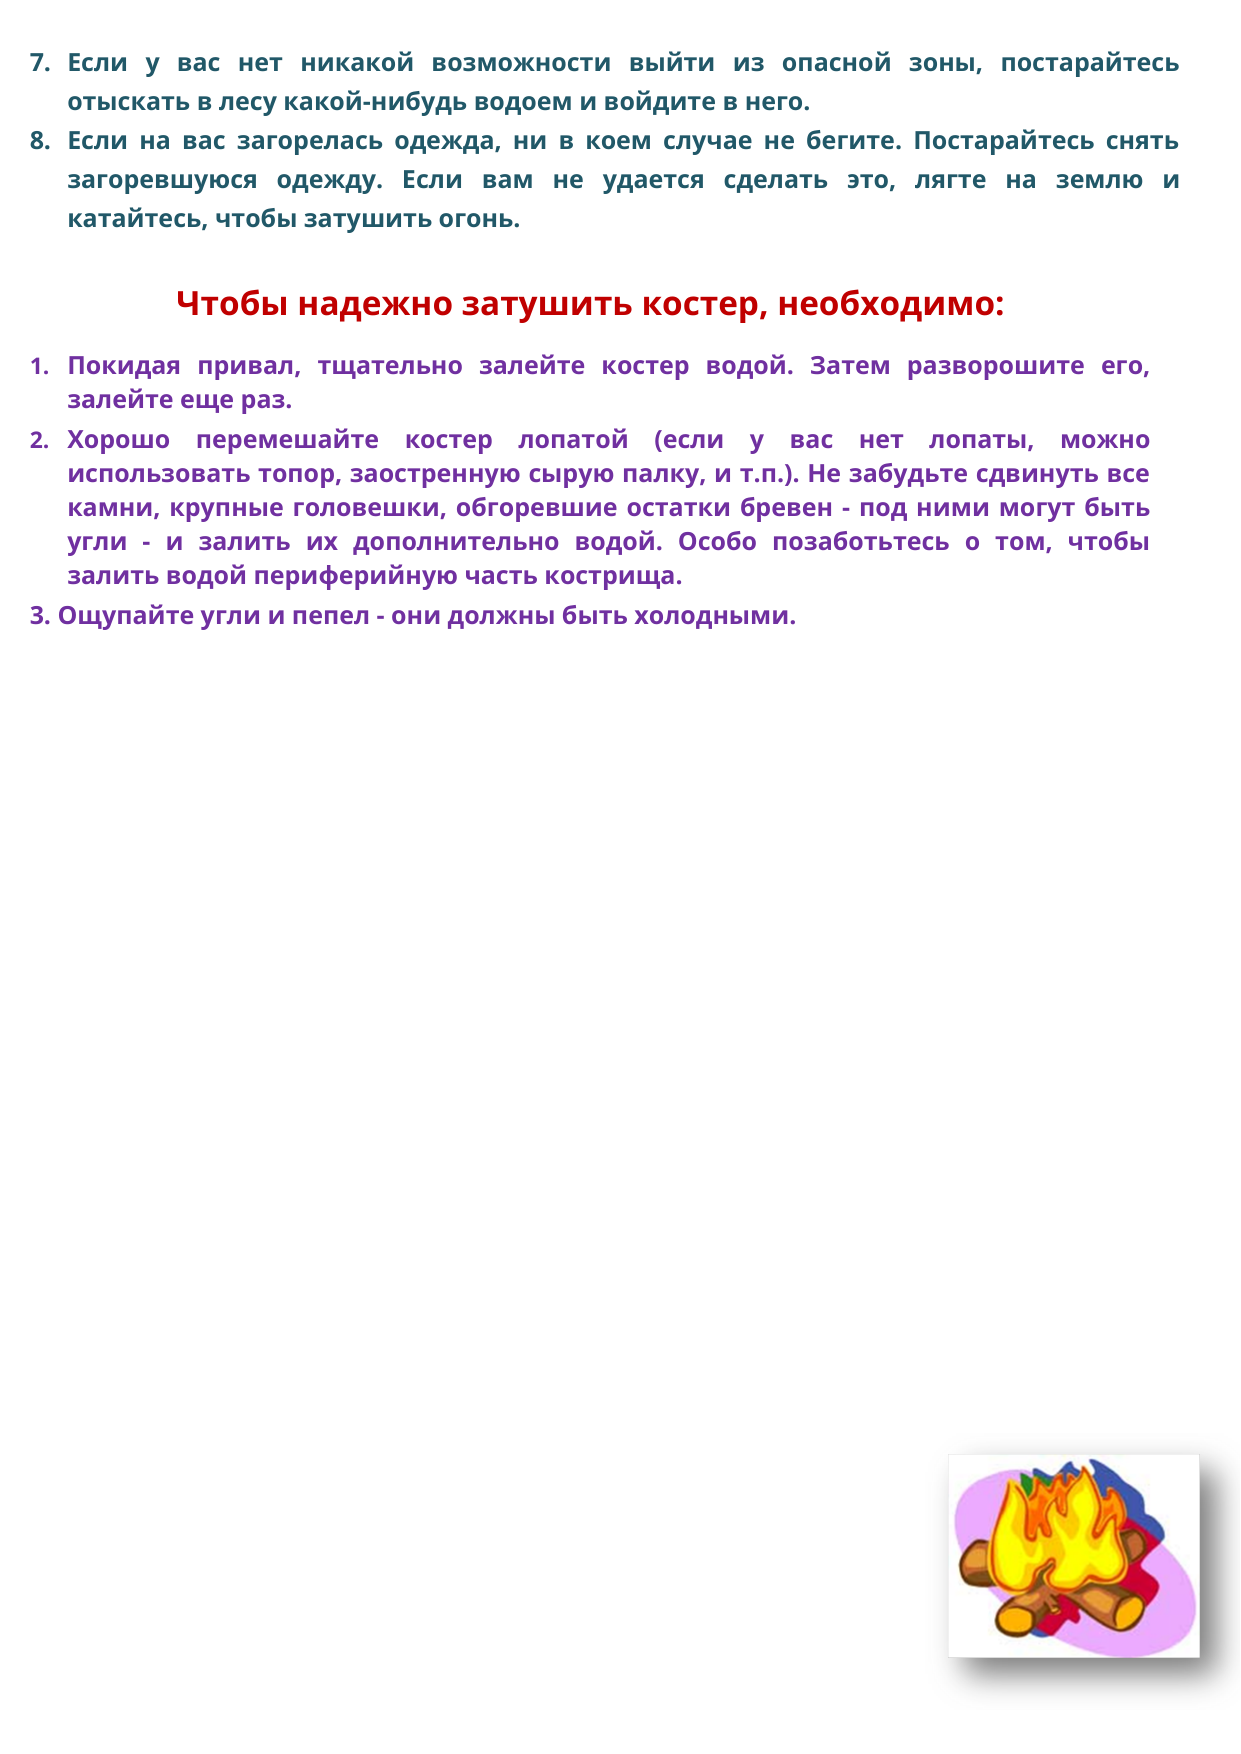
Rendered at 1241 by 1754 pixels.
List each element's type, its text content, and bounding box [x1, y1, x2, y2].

list Если на вас загорелась одежда, ни в коем случае не бегите. Постарайтесь снять загоревшуюся одежду. Если вам не удается сделать это, лягте на землю и катайтесь, чтобы затушить огонь. [29, 123, 1181, 235]
text 3. Ощупайте угли и пепел - они должны быть холодными. [29, 597, 1152, 631]
list Если у вас нет никакой возможности выйти из опасной зоны, постарайтесь отыскать в лесу какой-нибудь водоем и войдите в него. [29, 44, 1181, 118]
text Чтобы надежно затушить костер, необходимо: [29, 279, 1152, 325]
list Хорошо перемешайте костер лопатой (если у вас нет лопаты, можно использовать топор, заостренную сырую палку, и т.п.). Не забудьте сдвинуть все камни, крупные головешки, обгоревшие остатки бревен - под ними могут быть угли - и залить их дополнительно водой. Особо позаботьтесь о том, чтобы залить водой периферийную часть кострища. [29, 421, 1152, 592]
list Покидая привал, тщательно залейте костер водой. Затем разворошите его, залейте еще раз. [29, 347, 1152, 416]
picture [925, 1433, 1241, 1710]
